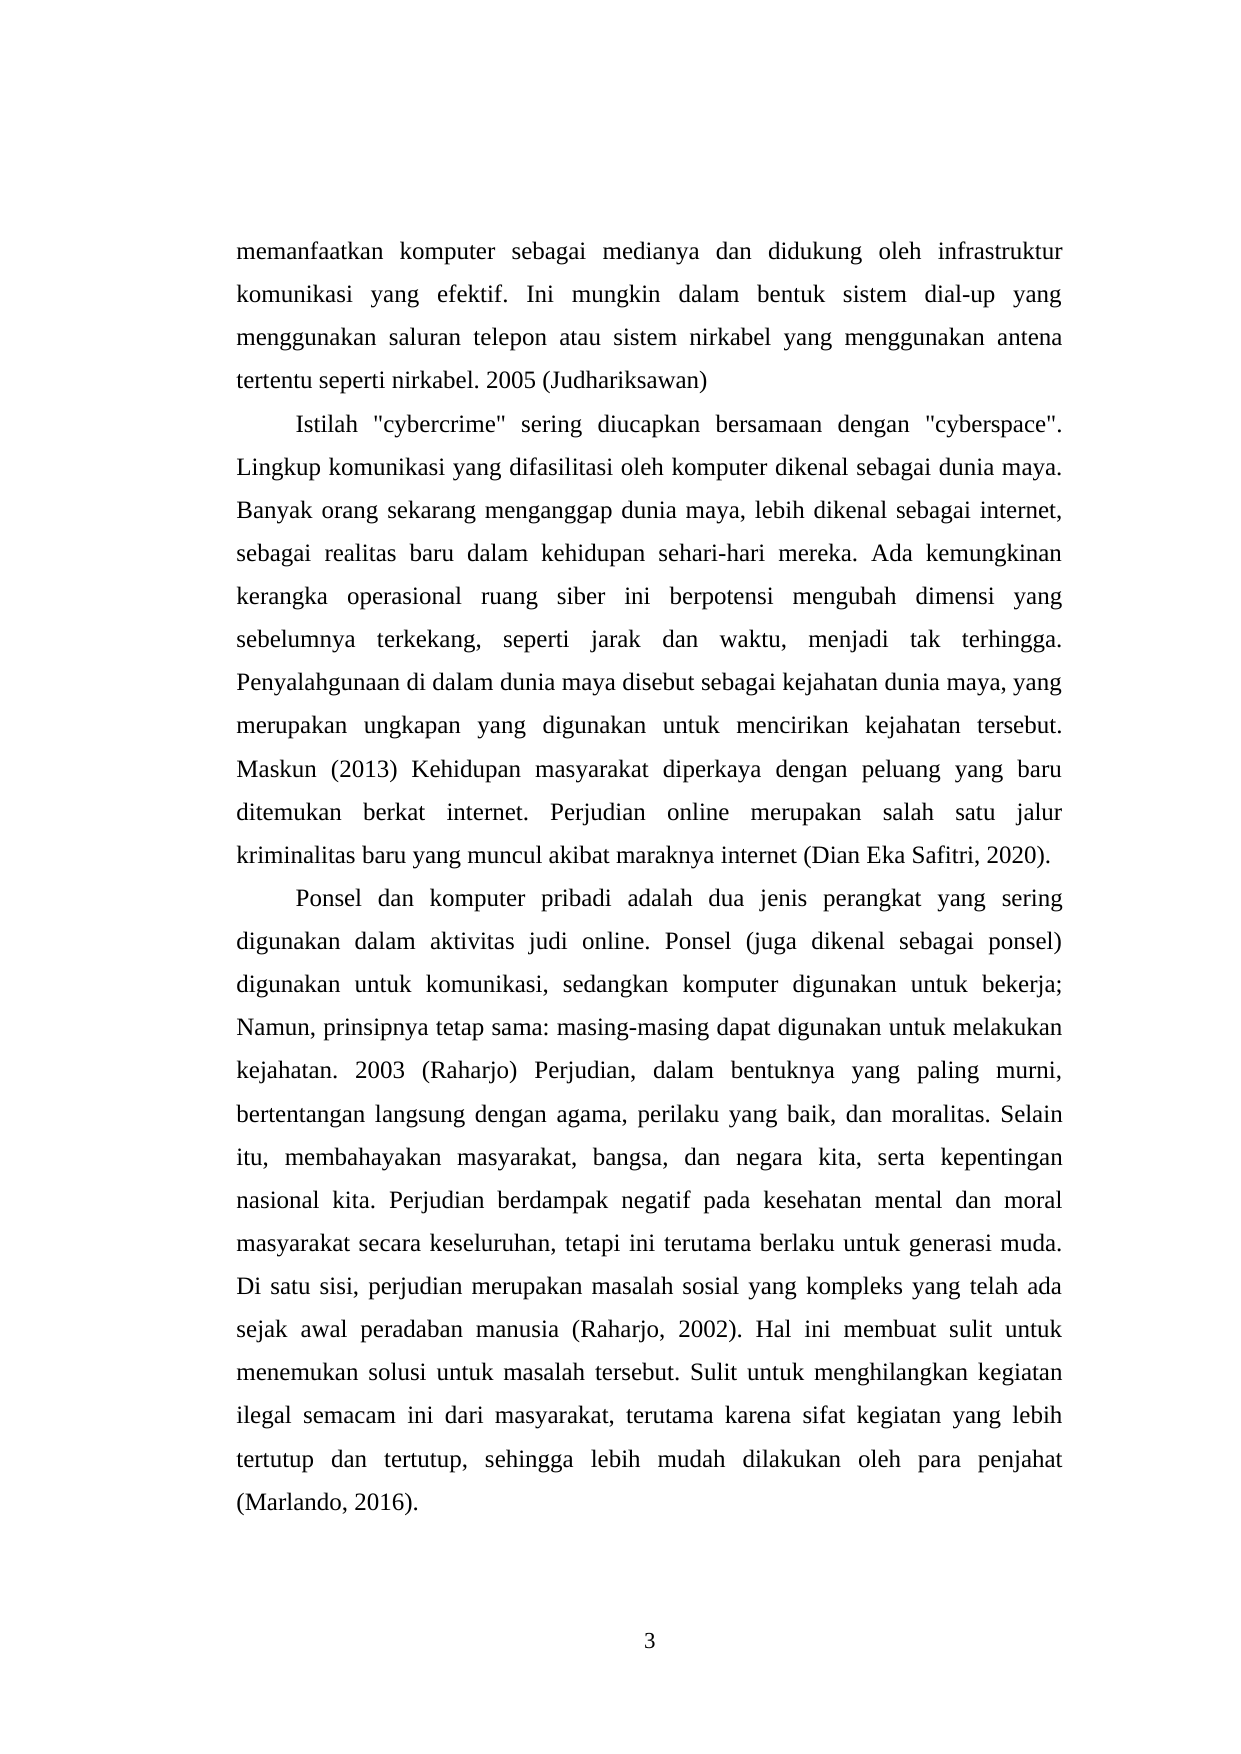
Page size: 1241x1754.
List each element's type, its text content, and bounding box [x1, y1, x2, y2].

text Istilah "cybercrime" sering diucapkan bersamaan dengan "cyberspace". Lingkup komunikasi yang difasilitasi oleh komputer dikenal sebagai dunia maya. Banyak orang sekarang menganggap dunia maya, lebih dikenal sebagai internet, sebagai realitas baru dalam kehidupan sehari-hari mereka. Ada kemungkinan kerangka operasional ruang siber ini berpotensi mengubah dimensi yang sebelumnya terkekang, seperti jarak dan waktu, menjadi tak terhingga. Penyalahgunaan di dalam dunia maya disebut sebagai kejahatan dunia maya, yang merupakan ungkapan yang digunakan untuk mencirikan kejahatan tersebut. Maskun (2013) Kehidupan masyarakat diperkaya dengan peluang yang baru ditemukan berkat internet. Perjudian online merupakan salah satu jalur kriminalitas baru yang muncul akibat maraknya internet (Dian Eka Safitri, 2020). [236, 409, 1063, 869]
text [236, 236, 1063, 394]
text Ponsel dan komputer pribadi adalah dua jenis perangkat yang sering digunakan dalam aktivitas judi online. Ponsel (juga dikenal sebagai ponsel) digunakan untuk komunikasi, sedangkan komputer digunakan untuk bekerja; Namun, prinsipnya tetap sama: masing-masing dapat digunakan untuk melakukan kejahatan. 2003 (Raharjo) Perjudian, dalam bentuknya yang paling murni, bertentangan langsung dengan agama, perilaku yang baik, dan moralitas. Selain itu, membahayakan masyarakat, bangsa, dan negara kita, serta kepentingan nasional kita. Perjudian berdampak negatif pada kesehatan mental dan moral masyarakat secara keseluruhan, tetapi ini terutama berlaku untuk generasi muda. Di satu sisi, perjudian merupakan masalah sosial yang kompleks yang telah ada sejak awal peradaban manusia (Raharjo, 2002). Hal ini membuat sulit untuk menemukan solusi untuk masalah tersebut. Sulit untuk menghilangkan kegiatan ilegal semacam ini dari masyarakat, terutama karena sifat kegiatan yang lebih tertutup dan tertutup, sehingga lebih mudah dilakukan oleh para penjahat (Marlando, 2016). [236, 883, 1063, 1516]
